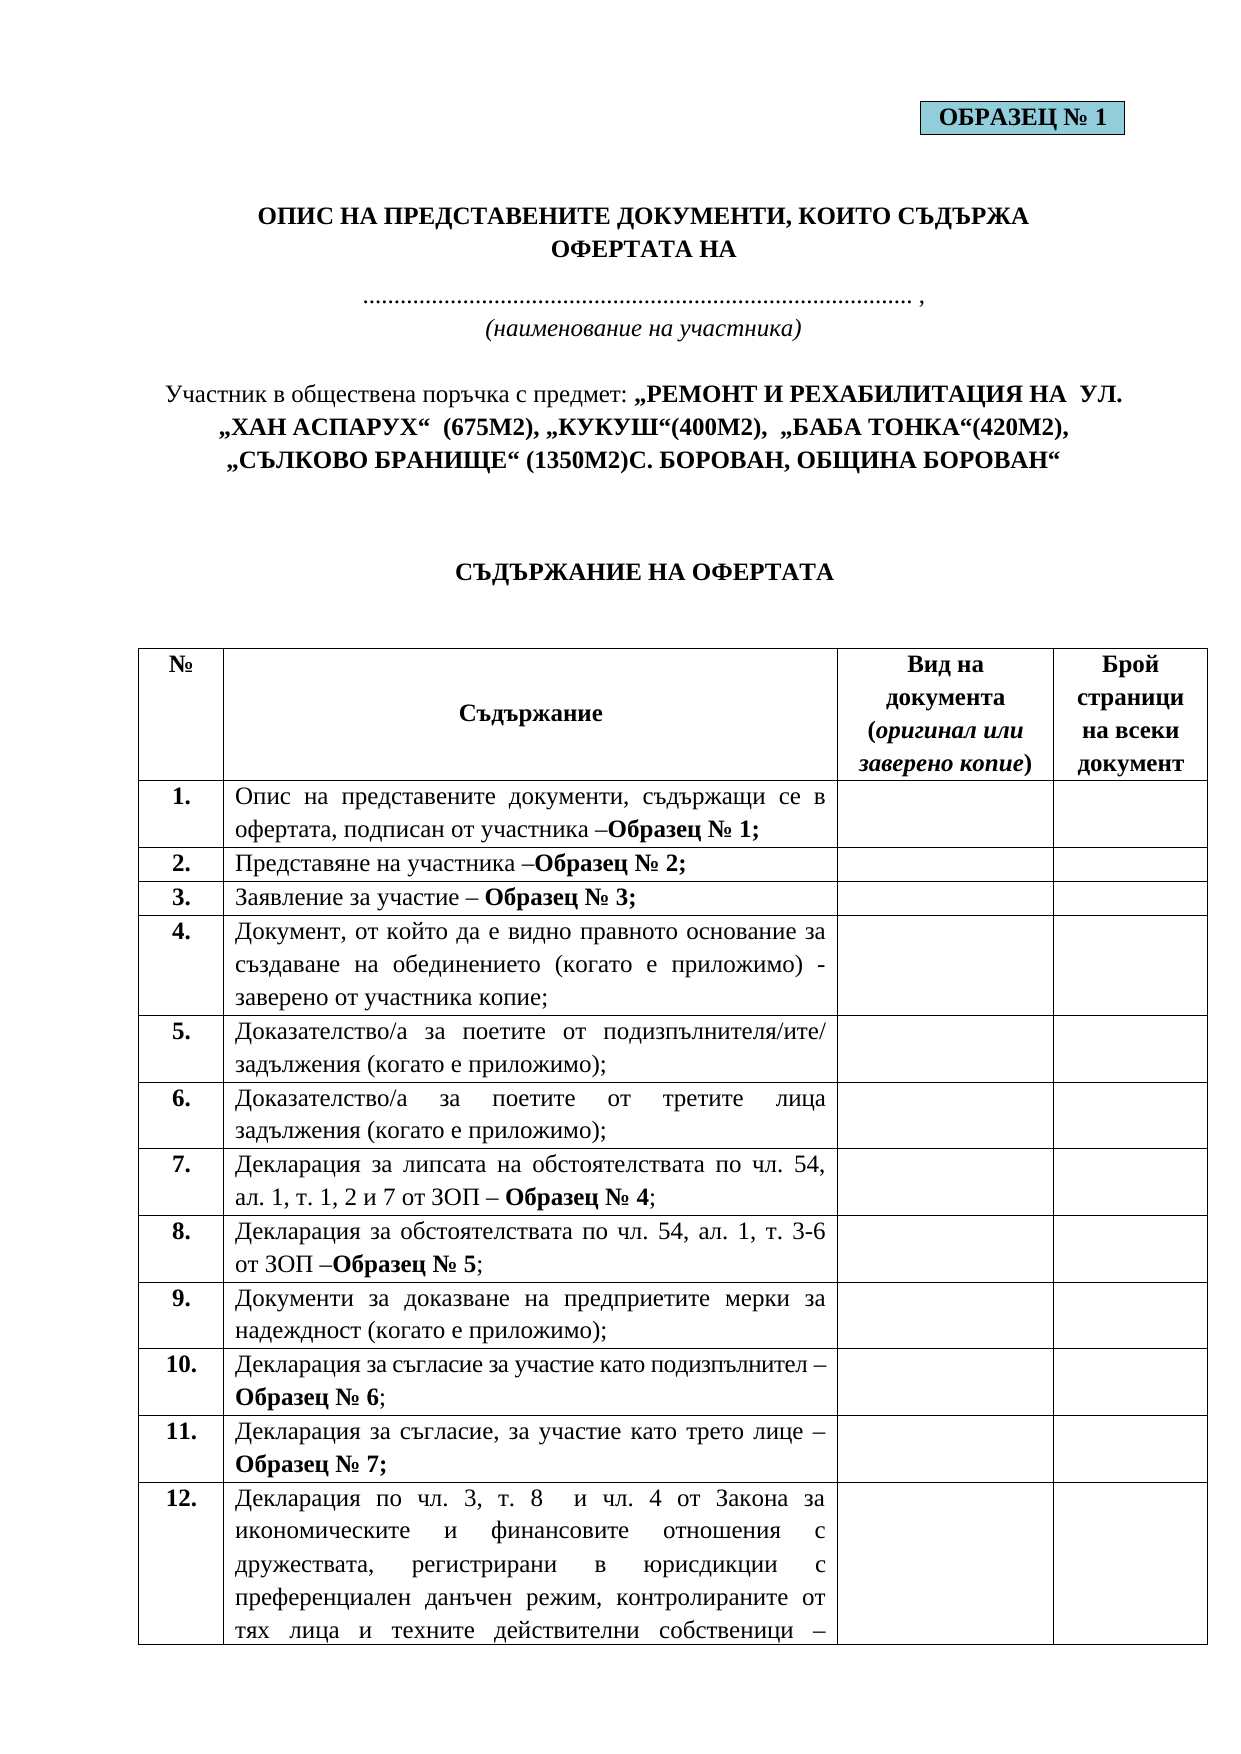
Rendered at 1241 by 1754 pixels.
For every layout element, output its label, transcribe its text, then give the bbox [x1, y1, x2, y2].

table_cell [838, 916, 1053, 1015]
table_cell [838, 1216, 1053, 1282]
table_cell 3. [139, 882, 223, 915]
table_cell 10. [139, 1349, 223, 1415]
text СЪДЪРЖАНИЕ НА ОФЕРТАТА [162, 557, 1126, 585]
table_cell Декларация за съгласие за участие като подизпълнител –Образец № 6; [224, 1349, 837, 1415]
table_cell [1054, 1149, 1207, 1215]
table_cell 4. [139, 916, 223, 1015]
text (наименование на участника) [150, 313, 1137, 342]
table_header ОБРАЗЕЦ № 1 [921, 102, 1124, 134]
table_cell 2. [139, 848, 223, 881]
table_cell 6. [139, 1083, 223, 1148]
table_cell [1054, 916, 1207, 1015]
table_cell [838, 1283, 1053, 1348]
table_cell 7. [139, 1149, 223, 1215]
table_cell Декларация за обстоятелствата по чл. 54, ал. 1, т. 3-6 от ЗОП –Образец № 5; [224, 1216, 837, 1282]
table_cell [1054, 1016, 1207, 1082]
table_cell Документи за доказване на предприетите мерки за надеждност (когато е приложимо); [224, 1283, 837, 1348]
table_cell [224, 1483, 837, 1643]
table_cell [838, 1083, 1053, 1148]
table_cell 8. [139, 1216, 223, 1282]
table_cell 12. [139, 1483, 223, 1643]
table_cell 1. [139, 781, 223, 847]
table_header Вид на документа (оригинал или заверено копие) [838, 649, 1053, 780]
text ОФЕРТАТА НА [150, 234, 1137, 263]
table_cell Доказателство/а за поетите от третите лица задължения (когато е приложимо); [224, 1083, 837, 1148]
table_header Съдържание [224, 649, 837, 780]
table_cell [1054, 1083, 1207, 1148]
table_cell Опис на представените документи, съдържащи се в офертата, подписан от участника –Образец № 1; [224, 781, 837, 847]
table_cell 9. [139, 1283, 223, 1348]
table_cell [1054, 1416, 1207, 1482]
table_cell Заявление за участие – Образец № 3; [224, 882, 837, 915]
table_cell [838, 1483, 1053, 1643]
table_cell [1054, 882, 1207, 915]
table_header Брой страници на всеки документ [1054, 649, 1207, 780]
table_cell [838, 1416, 1053, 1482]
table_cell [838, 781, 1053, 847]
text ОПИС НА ПРЕДСТАВЕНИТЕ ДОКУМЕНТИ, КОИТО СЪДЪРЖА [150, 201, 1137, 230]
table_cell Документ, от който да е видно правното основание за създаване на обединението (когато е приложимо) - заверено от участника копие; [224, 916, 837, 1015]
text ........................................................................................ , [150, 280, 1137, 309]
table_cell [1054, 848, 1207, 881]
table_cell [1054, 1349, 1207, 1415]
table_cell [838, 1349, 1053, 1415]
table_cell [838, 848, 1053, 881]
table_cell 5. [139, 1016, 223, 1082]
table_cell [1054, 1483, 1207, 1643]
table_cell [1054, 1216, 1207, 1282]
table_cell Декларация за съгласие, за участие като трето лице –Образец № 7; [224, 1416, 837, 1482]
table_cell [838, 1016, 1053, 1082]
table_cell [1054, 781, 1207, 847]
text Участник в обществена поръчка с предмет: „РЕМОНТ И РЕХАБИЛИТАЦИЯ НА УЛ. „ХАН АСПАРУХ“ (675М2), „КУКУШ“(400М2), „БАБА ТОНКА“(420М2), „СЪЛКОВО БРАНИЩЕ“ (1350М2)С. БОРОВАН, ОБЩИНА БОРОВАН“ [150, 379, 1137, 474]
table_cell Представяне на участника –Образец № 2; [224, 848, 837, 881]
table_cell 11. [139, 1416, 223, 1482]
table_cell [1054, 1283, 1207, 1348]
table_header № [139, 649, 223, 780]
table_cell Доказателство/а за поетите от подизпълнителя/ите/ задължения (когато е приложимо); [224, 1016, 837, 1082]
table_cell [838, 882, 1053, 915]
table_cell Декларация за липсата на обстоятелствата по чл. 54, ал. 1, т. 1, 2 и 7 от ЗОП – Образец № 4; [224, 1149, 837, 1215]
table_cell [838, 1149, 1053, 1215]
